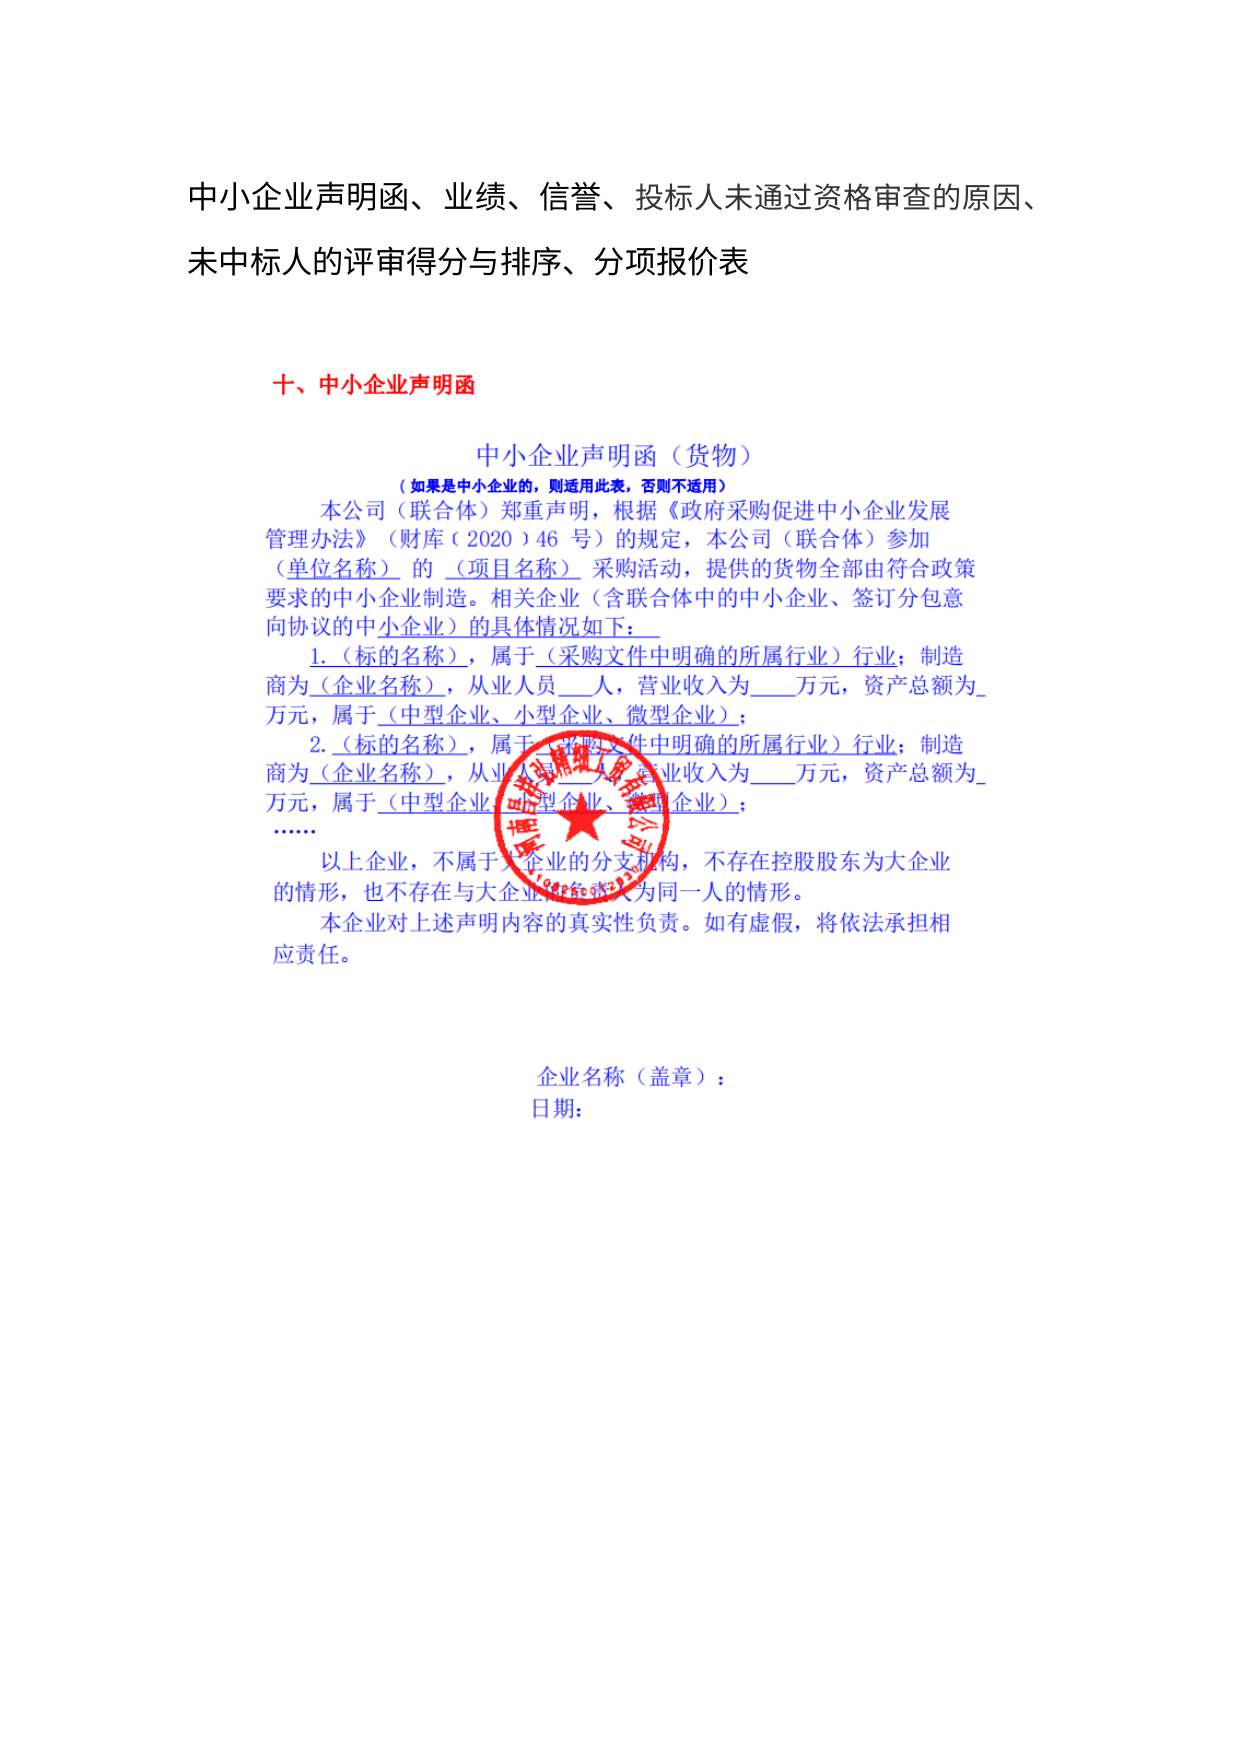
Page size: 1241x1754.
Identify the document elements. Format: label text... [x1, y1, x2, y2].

picture [187, 292, 1053, 1205]
text 中小企业声明函、业绩、信誉、投标人未通过资格审查的原因、未中标人的评审得分与排序、分项报价表 [187, 162, 1053, 292]
